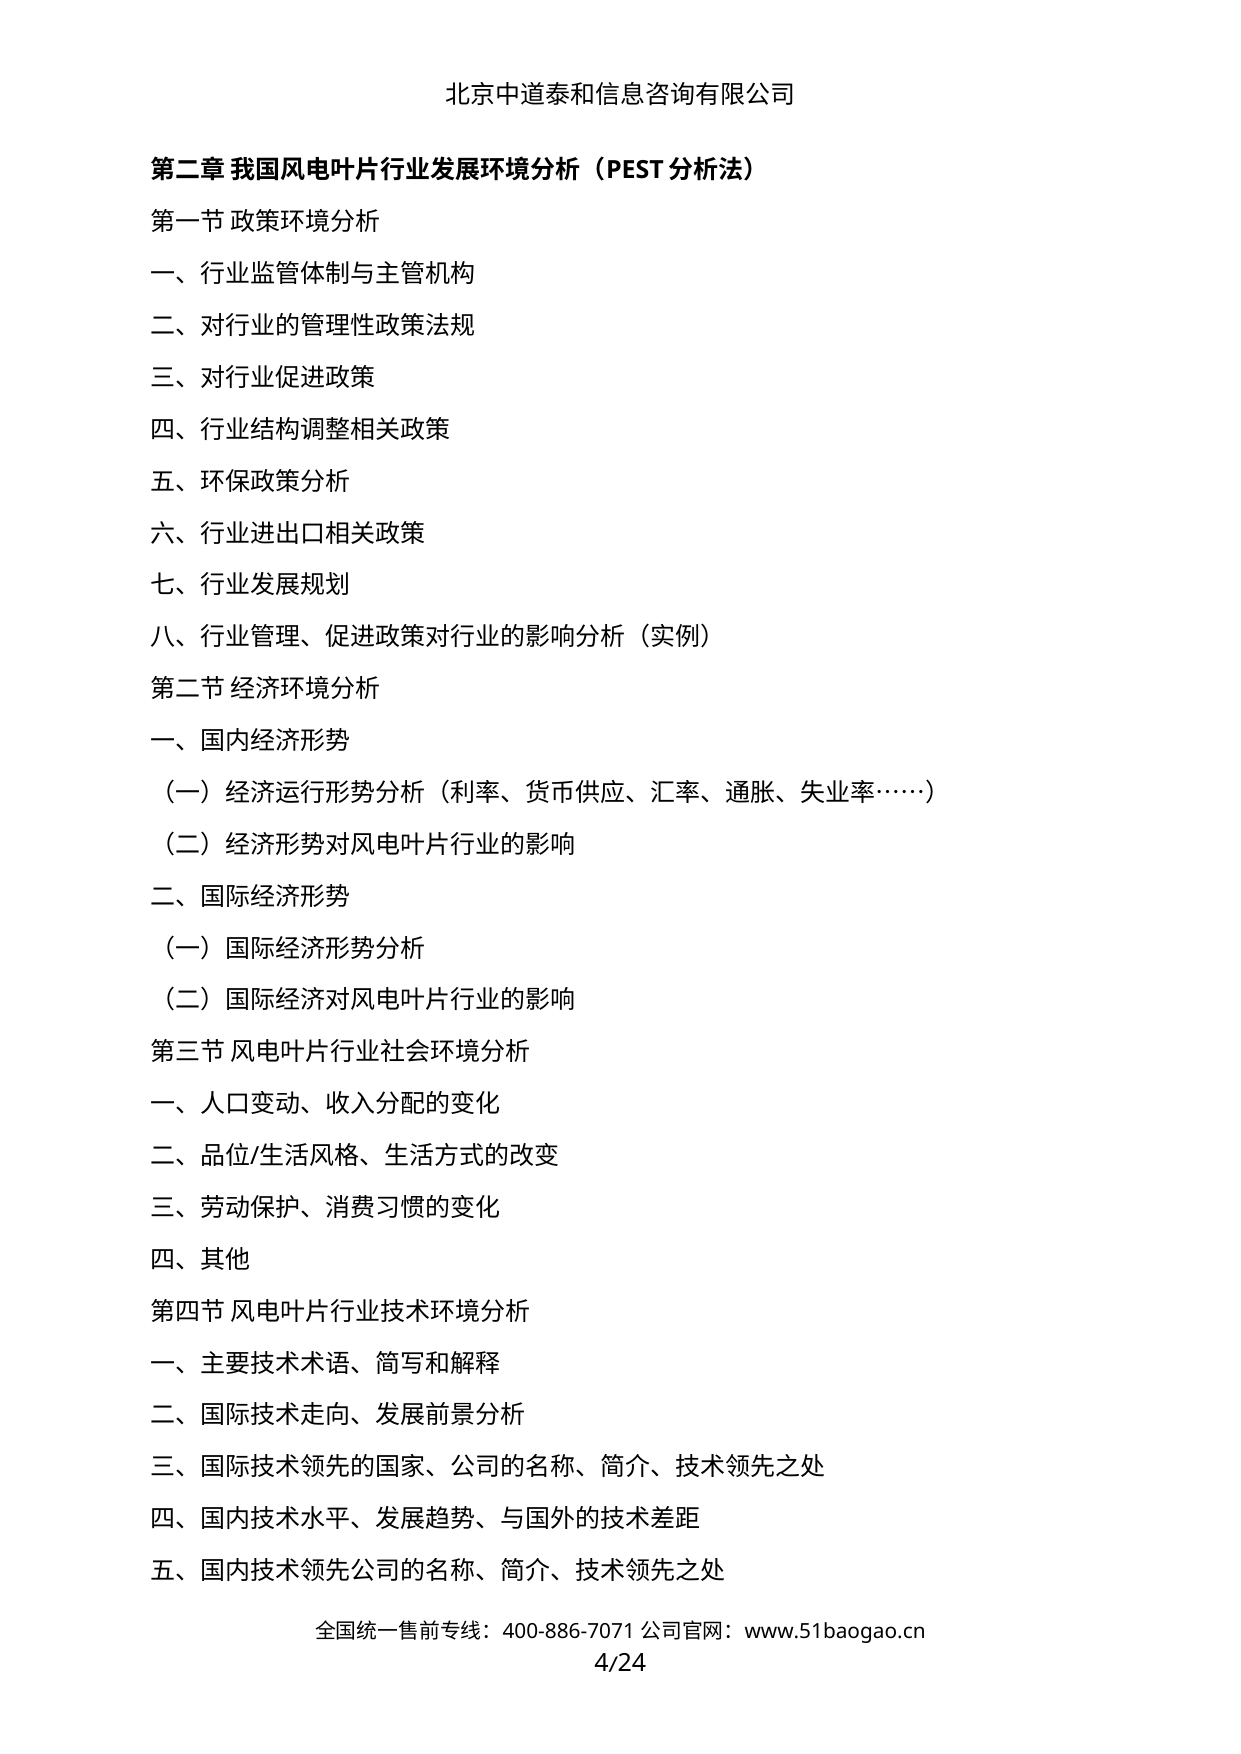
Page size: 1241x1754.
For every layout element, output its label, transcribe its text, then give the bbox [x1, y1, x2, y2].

text 二、国际经济形势 [150, 876, 1090, 912]
text （一）国际经济形势分析 [150, 928, 1090, 964]
text 四、国内技术水平、发展趋势、与国外的技术差距 [150, 1499, 1090, 1535]
text 五、国内技术领先公司的名称、简介、技术领先之处 [150, 1551, 1090, 1587]
text 七、行业发展规划 [150, 565, 1090, 601]
text 四、其他 [150, 1239, 1090, 1276]
text 二、品位/生活风格、生活方式的改变 [150, 1136, 1090, 1172]
text 第三节 风电叶片行业社会环境分析 [150, 1032, 1090, 1068]
text （一）经济运行形势分析（利率、货币供应、汇率、通胀、失业率……） [150, 772, 1090, 809]
text 八、行业管理、促进政策对行业的影响分析（实例） [150, 617, 1090, 653]
text 第二章 我国风电叶片行业发展环境分析（PEST分析法） [150, 150, 1090, 186]
text 第四节 风电叶片行业技术环境分析 [150, 1291, 1090, 1327]
text 三、对行业促进政策 [150, 357, 1090, 394]
text 六、行业进出口相关政策 [150, 513, 1090, 549]
text 一、国内经济形势 [150, 721, 1090, 757]
text （二）国际经济对风电叶片行业的影响 [150, 980, 1090, 1016]
text 一、人口变动、收入分配的变化 [150, 1084, 1090, 1120]
text （二）经济形势对风电叶片行业的影响 [150, 824, 1090, 861]
text 五、环保政策分析 [150, 461, 1090, 497]
text 三、劳动保护、消费习惯的变化 [150, 1187, 1090, 1224]
text 二、国际技术走向、发展前景分析 [150, 1395, 1090, 1431]
text 一、主要技术术语、简写和解释 [150, 1343, 1090, 1379]
text 一、行业监管体制与主管机构 [150, 254, 1090, 290]
text 四、行业结构调整相关政策 [150, 409, 1090, 446]
text 二、对行业的管理性政策法规 [150, 306, 1090, 342]
text 第二节 经济环境分析 [150, 669, 1090, 705]
text 第一节 政策环境分析 [150, 202, 1090, 238]
text 三、国际技术领先的国家、公司的名称、简介、技术领先之处 [150, 1447, 1090, 1483]
